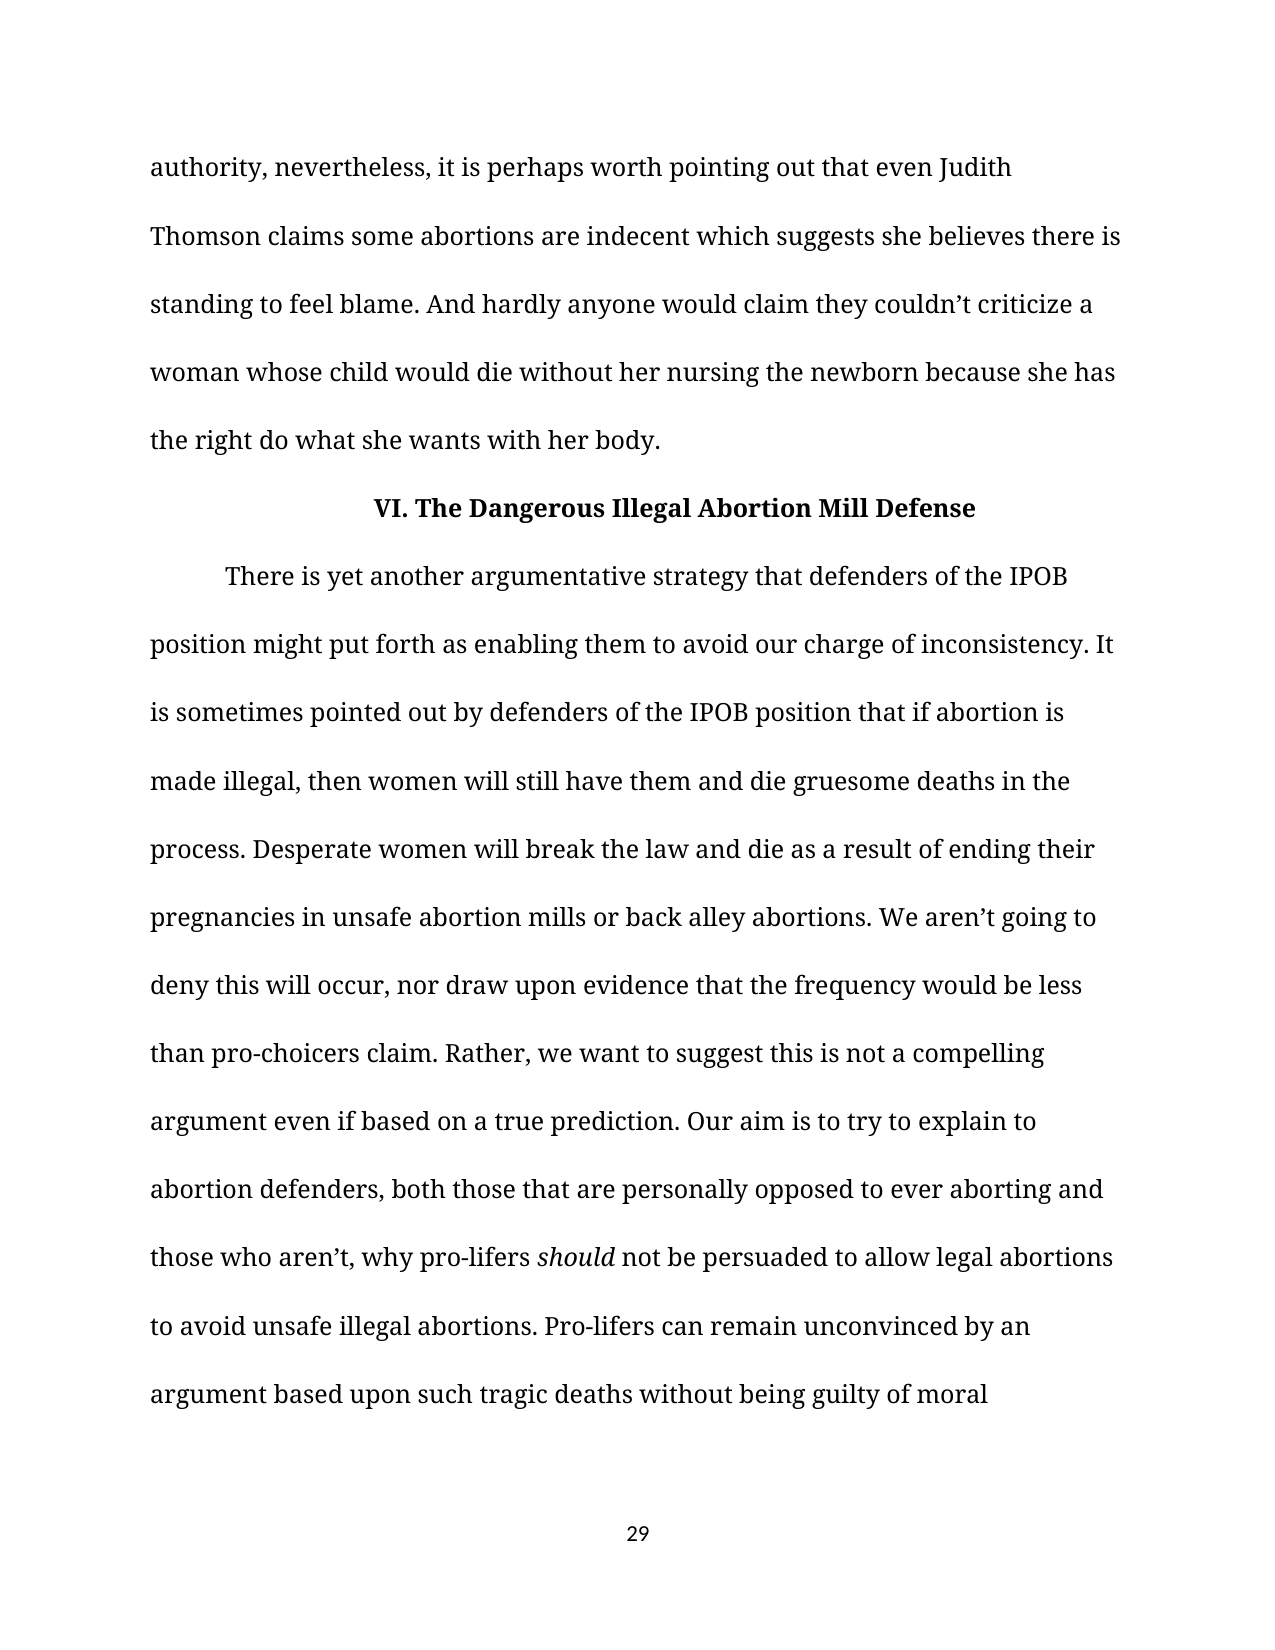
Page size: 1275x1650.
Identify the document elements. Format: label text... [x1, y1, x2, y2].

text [150, 150, 1125, 457]
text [150, 559, 1125, 1410]
text VI. The Dangerous Illegal Abortion Mill Defense [150, 491, 1125, 525]
